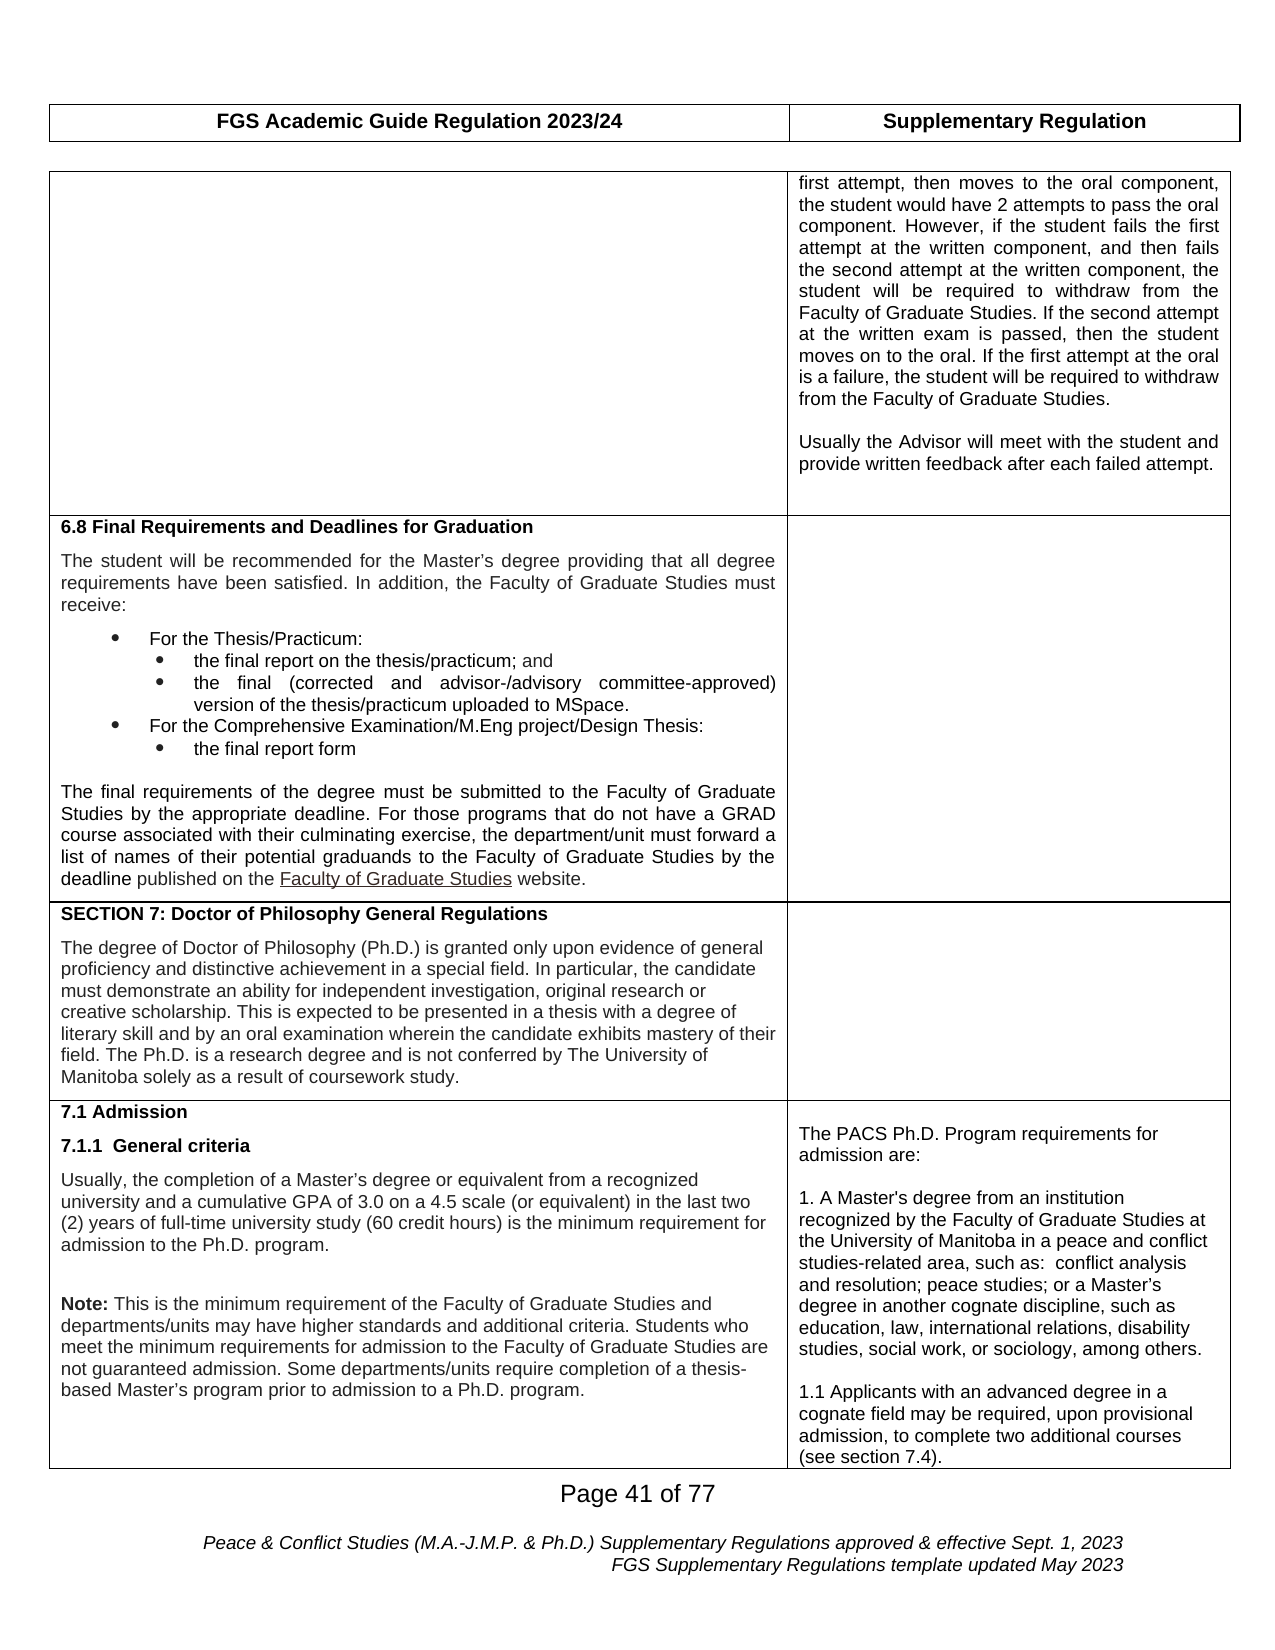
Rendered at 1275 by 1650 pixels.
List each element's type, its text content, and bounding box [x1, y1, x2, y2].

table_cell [50, 1101, 787, 1467]
table_cell [788, 516, 1230, 901]
table_cell [788, 903, 1230, 1100]
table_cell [50, 172, 787, 515]
table_cell SECTION 7: Doctor of Philosophy General Regulations The degree of Doctor of Philosophy (Ph.D.) is granted only upon evidence of general proficiency and distinctive achievement in a special field. In particular, the candidate must demonstrate an ability for independent investigation, original research or creative scholarship. This is expected to be presented in a thesis with a degree of literary skill and by an oral examination wherein the candidate exhibits mastery of their field. The Ph.D. is a research degree and is not conferred by The University of Manitoba solely as a result of coursework study. [50, 903, 787, 1100]
table_cell 6.8 Final Requirements and Deadlines for Graduation The student will be recommended for the Master’s degree providing that all degree requirements have been satisfied. In addition, the Faculty of Graduate Studies must receive: For the Thesis/Practicum: the final report on the thesis/practicum; and the final (corrected and advisor-/advisory committee-approved) version of the thesis/practicum uploaded to MSpace. For the Comprehensive Examination/M.Eng project/Design Thesis: the final report form The final requirements of the degree must be submitted to the Faculty of Graduate Studies by the appropriate deadline. For those programs that do not have a GRAD course associated with their culminating exercise, the department/unit must forward a list of names of their potential graduands to the Faculty of Graduate Studies by the deadline published on the Faculty of Graduate Studies website. [50, 516, 787, 901]
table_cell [788, 1101, 1230, 1467]
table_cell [788, 172, 1230, 515]
